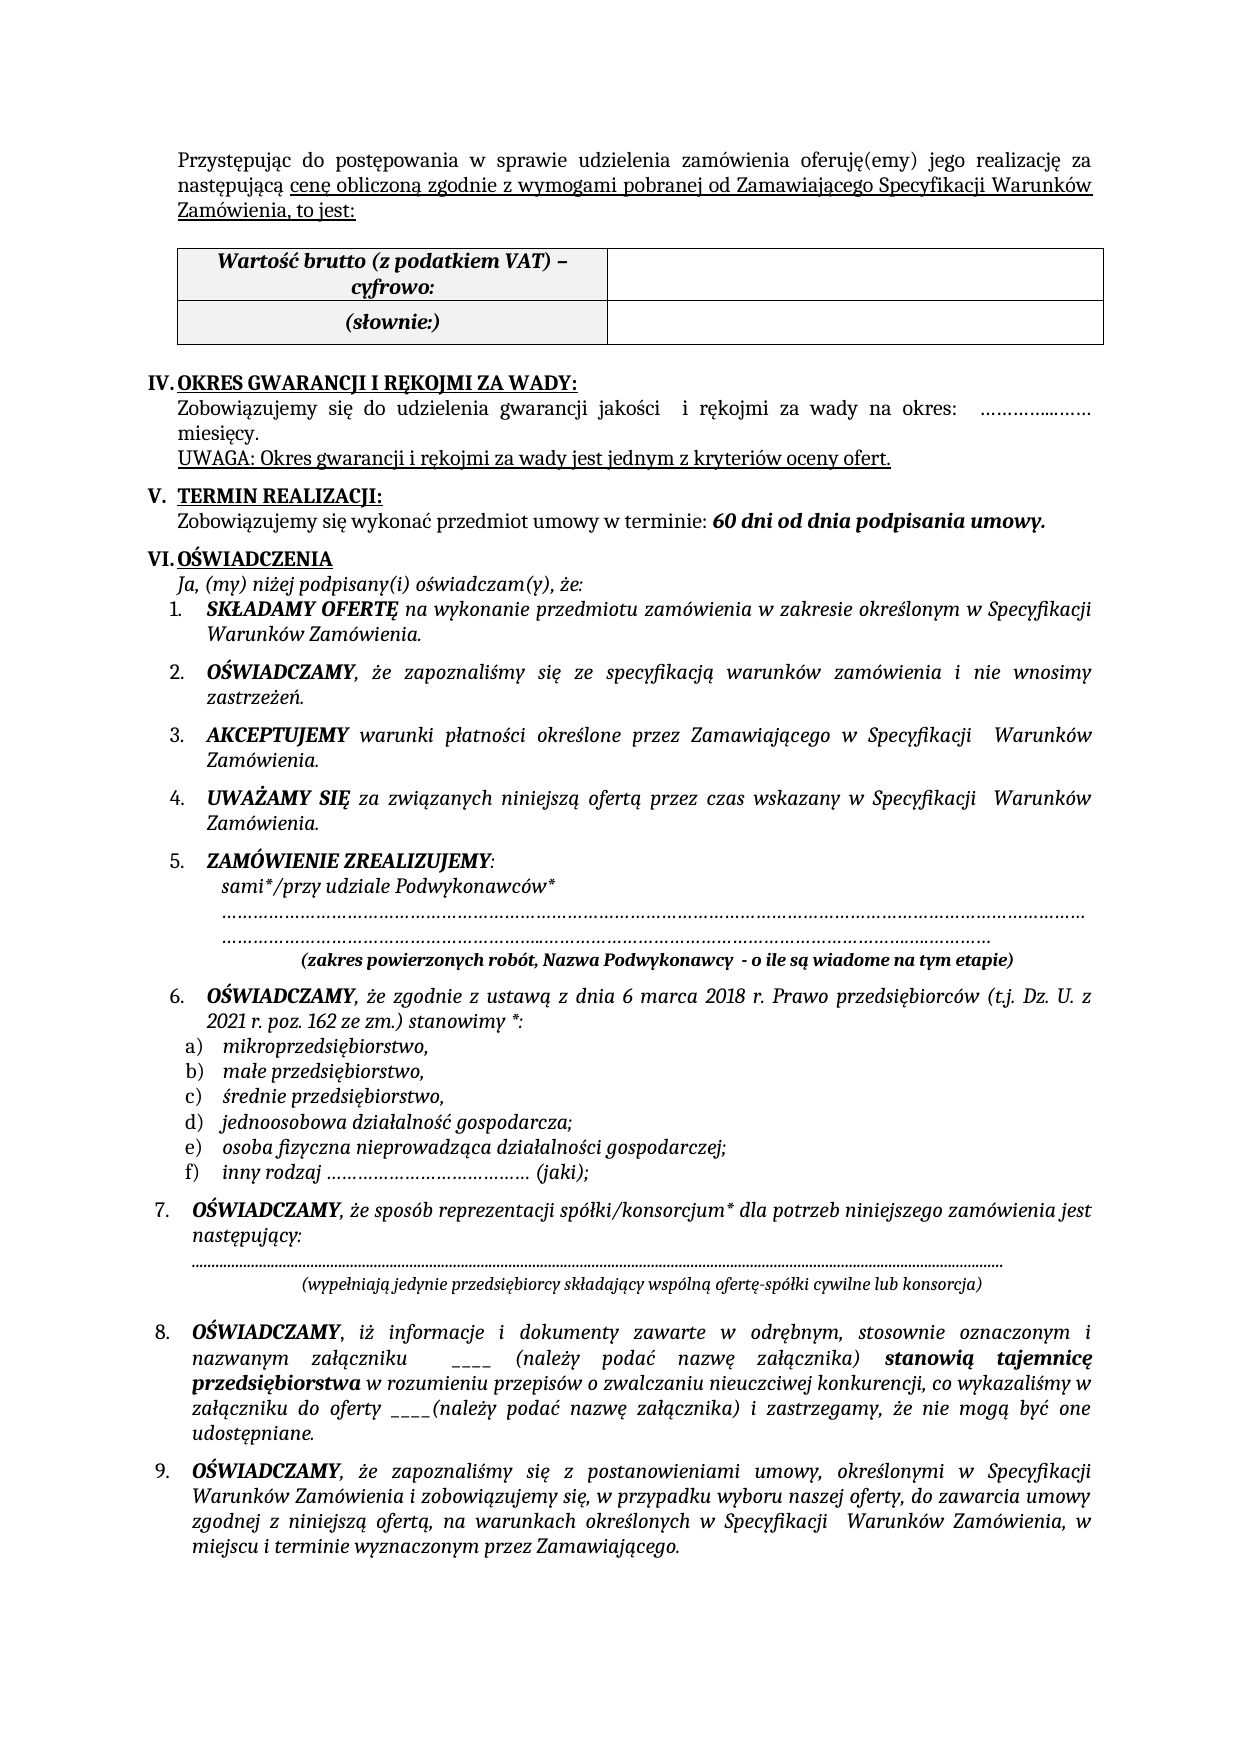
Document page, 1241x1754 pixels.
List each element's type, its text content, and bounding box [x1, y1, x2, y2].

list osoba fizyczna nieprowadząca działalności gospodarczej; [185, 1135, 1093, 1160]
list OŚWIADCZAMY, że zapoznaliśmy się z postanowieniami umowy, określonymi w Specyfikacji Warunków Zamówienia i zobowiązujemy się, w przypadku wyboru naszej oferty, do zawarcia umowy zgodnej z niniejszą ofertą, na warunkach określonych w Specyfikacji Warunków Zamówienia, w miejscu i terminie wyznaczonym przez Zamawiającego. [155, 1458, 1093, 1559]
text Przystępując do postępowania w sprawie udzielenia zamówienia oferuję(emy) jego realizację za następującą cenę obliczoną zgodnie z wymogami pobranej od Zamawiającego Specyfikacji Warunków Zamówienia, to jest: [177, 148, 1093, 223]
table_header [608, 249, 1103, 300]
list OŚWIADCZAMY, iż informacje i dokumenty zawarte w odrębnym, stosownie oznaczonym i nazwanym załączniku ____ (należy podać nazwę załącznika) stanowią tajemnicę przedsiębiorstwa w rozumieniu przepisów o zwalczaniu nieuczciwej konkurencji, co wykazaliśmy w załączniku do oferty ____(należy podać nazwę załącznika) i zastrzegamy, że nie mogą być one udostępniane. [155, 1320, 1093, 1446]
text sami*/przy udziale Podwykonawców* [221, 874, 1093, 899]
list OŚWIADCZAMY, że zgodnie z ustawą z dnia 6 marca 2018 r. Prawo przedsiębiorców (t.j. Dz. U. z 2021 r. poz. 162 ze zm.) stanowimy *: [169, 983, 1093, 1034]
text ............................................................................................................................................................................................................. [192, 1248, 1093, 1273]
list AKCEPTUJEMY warunki płatności określone przez Zamawiającego w Specyfikacji Warunków Zamówienia. [169, 723, 1093, 773]
list OŚWIADCZAMY, że sposób reprezentacji spółki/konsorcjum* dla potrzeb niniejszego zamówienia jest następujący: [154, 1198, 1093, 1248]
table_cell (słownie:) [178, 301, 607, 344]
list małe przedsiębiorstwo, [185, 1059, 1093, 1084]
list ZAMÓWIENIE ZREALIZUJEMY: [169, 848, 1093, 874]
list UWAŻAMY SIĘ za związanych niniejszą ofertą przez czas wskazany w Specyfikacji Warunków Zamówienia. [169, 786, 1093, 836]
table_header Wartość brutto (z podatkiem VAT) – cyfrowo: [178, 249, 607, 300]
text ………………………………………………………………………………………………………………………………………………………………………………………………………..…………………………………………………………….….………… [221, 899, 1093, 949]
list mikroprzedsiębiorstwo, [185, 1034, 1093, 1059]
text Zobowiązujemy się do udzielenia gwarancji jakości i rękojmi za wady na okres: …………...…… miesięcy. [177, 395, 1093, 446]
list (zakres powierzonych robót, Nazwa Podwykonawcy - o ile są wiadome na tym etapie) [223, 949, 1093, 971]
list inny rodzaj ………………………………… (jaki); [185, 1160, 1093, 1185]
list SKŁADAMY OFERTĘ na wykonanie przedmiotu zamówienia w zakresie określonym w Specyfikacji Warunków Zamówienia. [169, 597, 1093, 647]
list OKRES GWARANCJI I RĘKOJMI ZA WADY: [148, 370, 1093, 395]
text UWAGA: Okres gwarancji i rękojmi za wady jest jednym z kryteriów oceny ofert. [177, 446, 1093, 471]
list TERMIN REALIZACJI: [148, 483, 1093, 509]
list OŚWIADCZENIA [148, 546, 1093, 572]
text (wypełniają jedynie przedsiębiorcy składający wspólną ofertę-spółki cywilne lub konsorcja) [192, 1273, 1093, 1295]
table_cell [608, 301, 1103, 344]
text Ja, (my) niżej podpisany(i) oświadczam(y), że: [177, 572, 1093, 597]
list jednoosobowa działalność gospodarcza; [185, 1109, 1093, 1135]
list OŚWIADCZAMY, że zapoznaliśmy się ze specyfikacją warunków zamówienia i nie wnosimy zastrzeżeń. [169, 660, 1093, 710]
list średnie przedsiębiorstwo, [185, 1084, 1093, 1109]
text Zobowiązujemy się wykonać przedmiot umowy w terminie: 60 dni od dnia podpisania umowy. [177, 509, 1093, 534]
